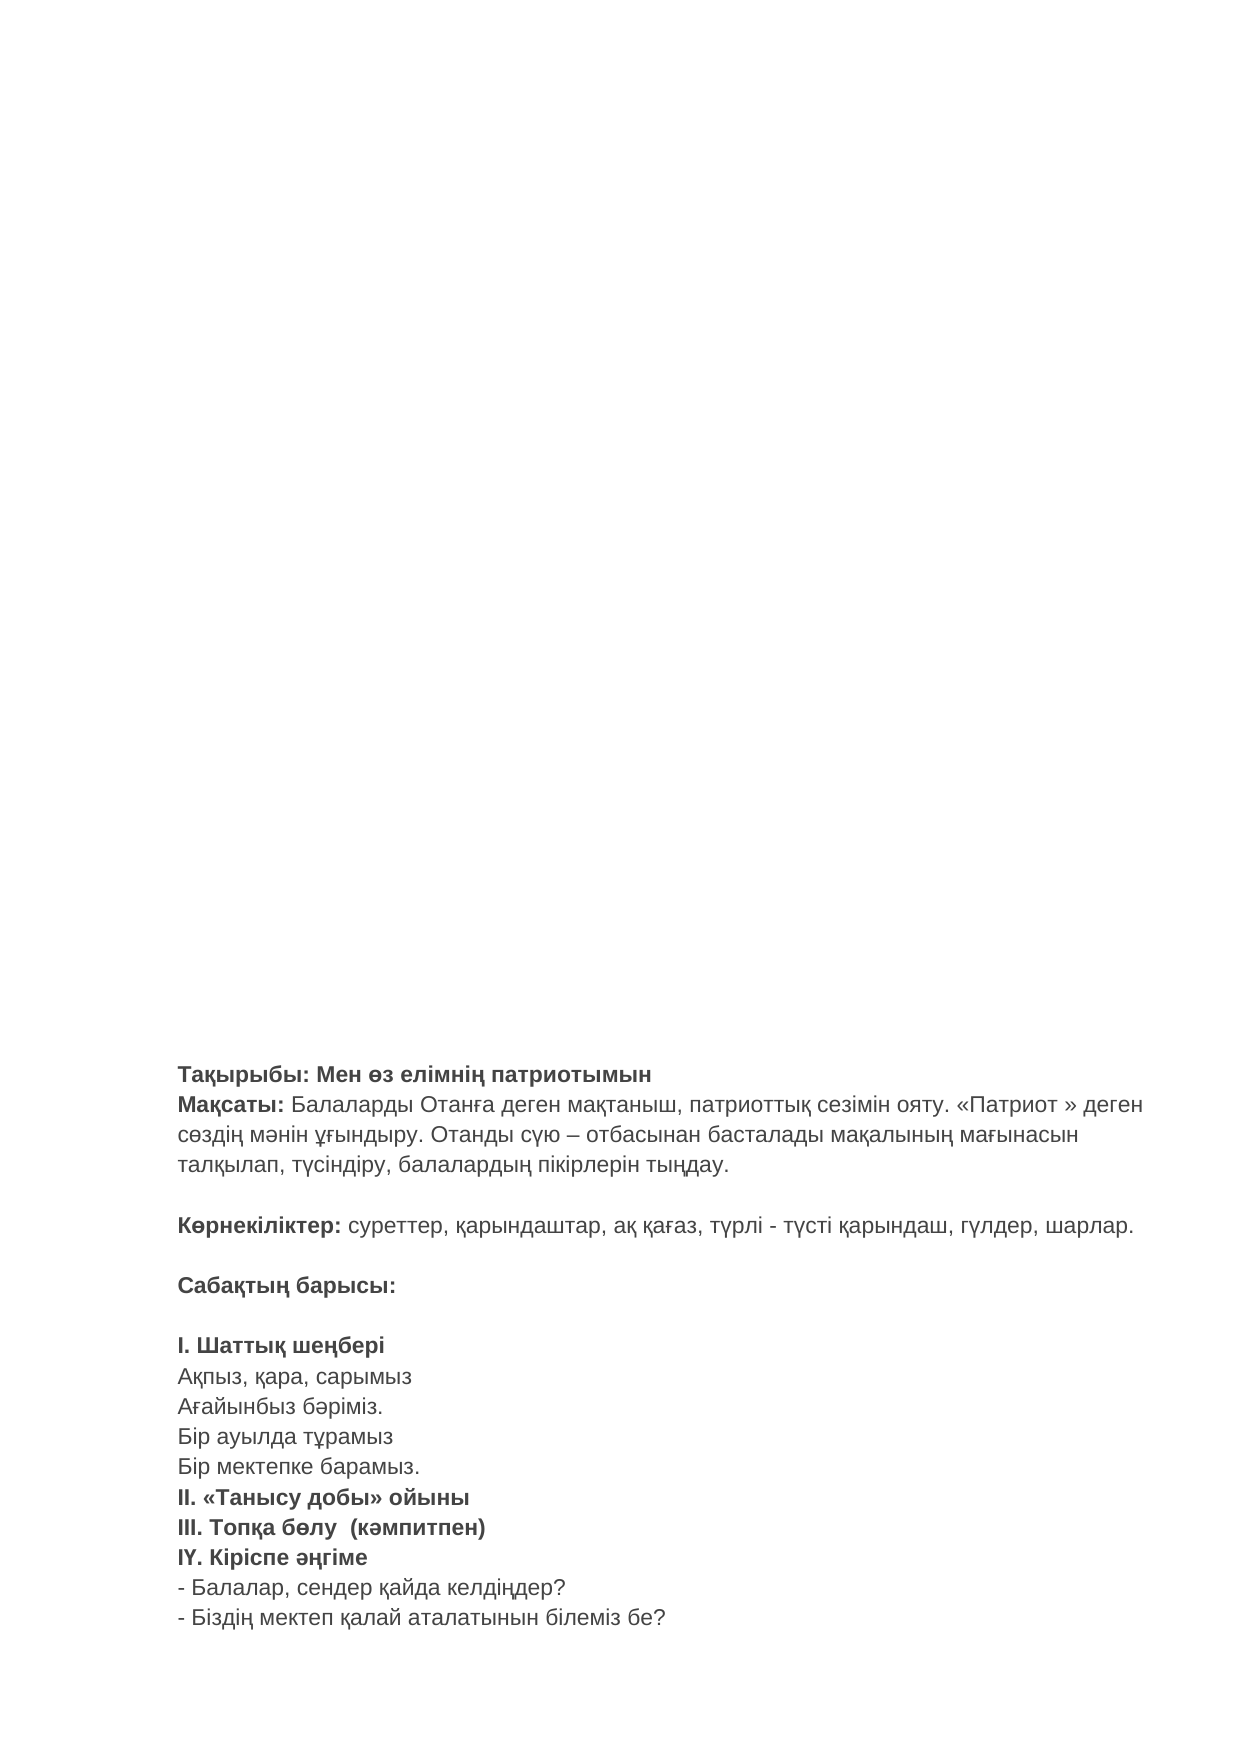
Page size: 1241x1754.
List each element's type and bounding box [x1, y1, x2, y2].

text [177, 1061, 1152, 1631]
